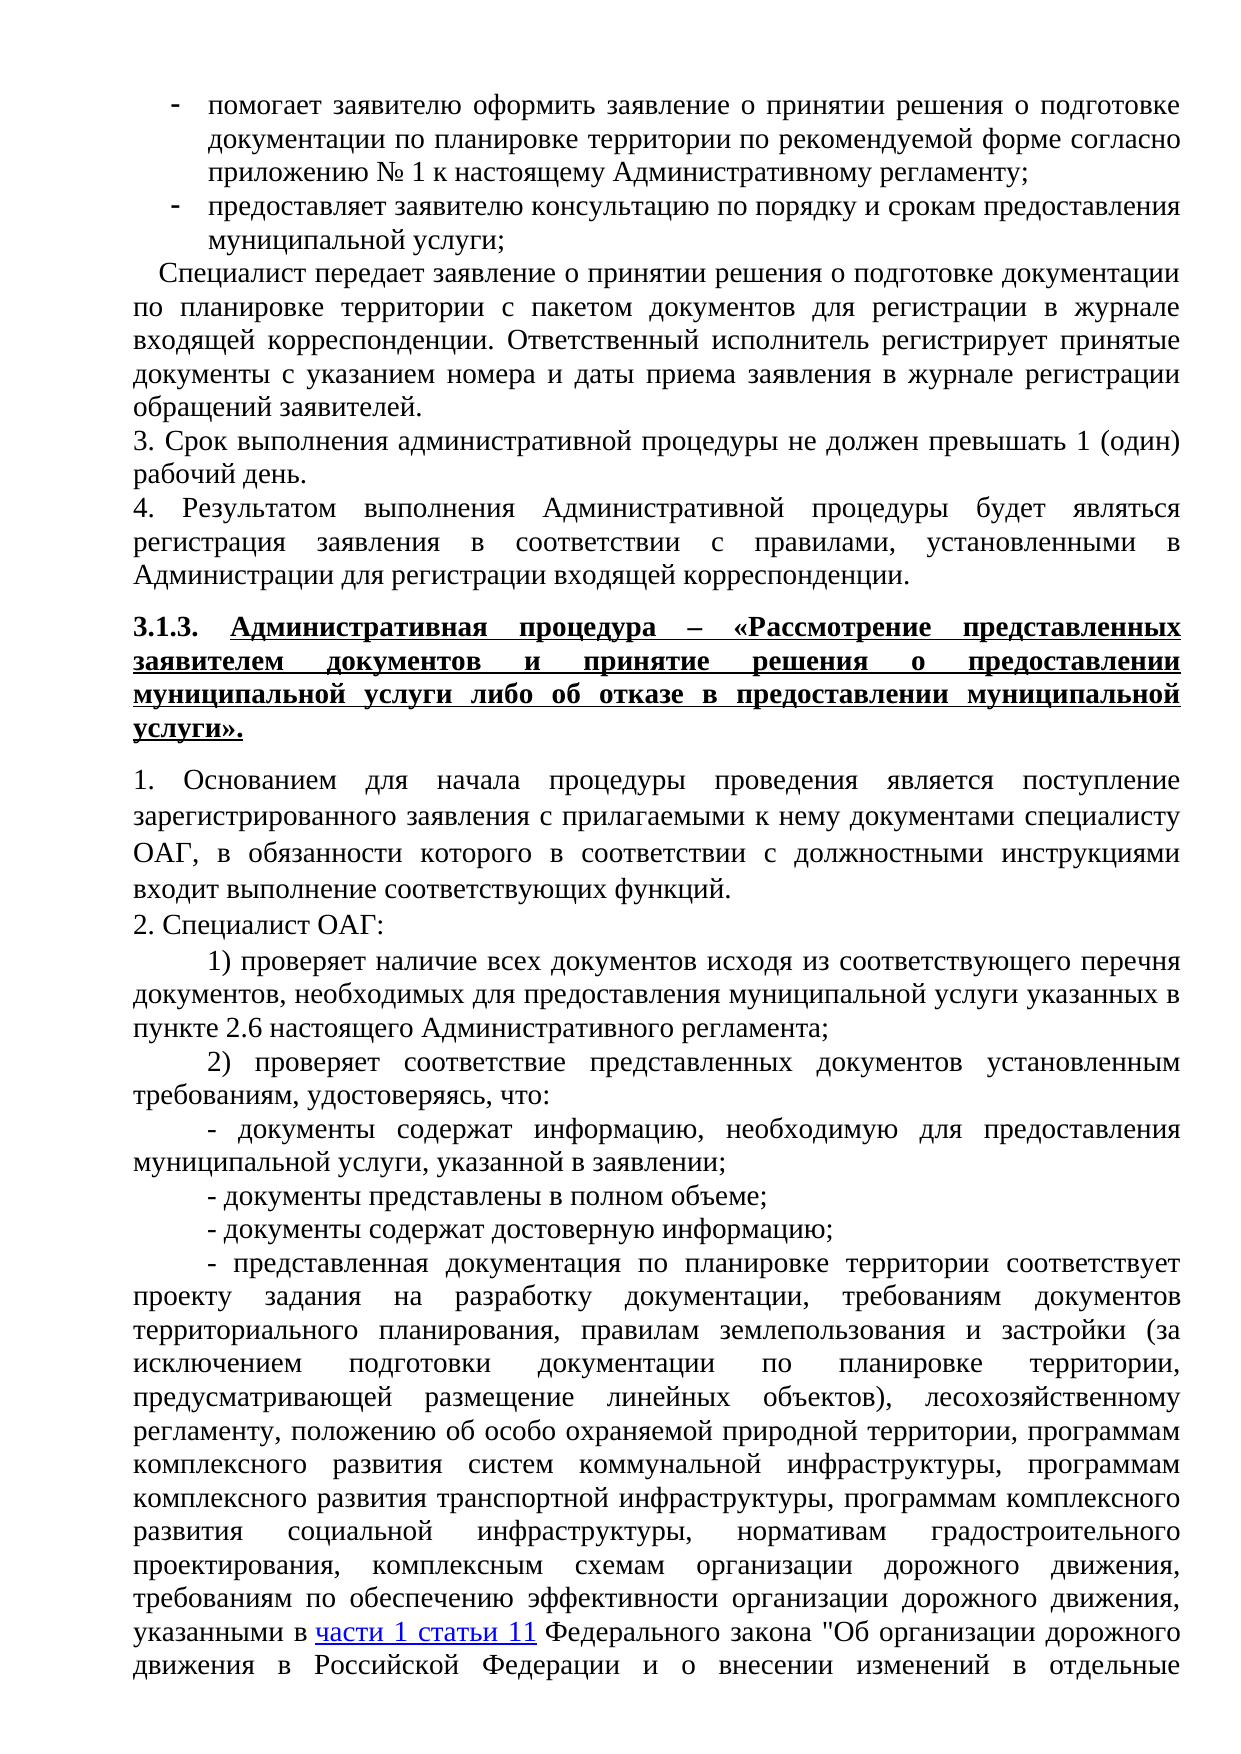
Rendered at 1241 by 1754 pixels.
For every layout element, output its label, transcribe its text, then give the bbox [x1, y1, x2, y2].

text 3.1.3. Административная процедура – «Рассмотрение представленных заявителем документов и принятие решения о предоставлении муниципальной услуги либо об отказе в предоставлении муниципальной услуги». [133, 609, 1181, 672]
text 1. Основанием для начала процедуры проведения является поступление зарегистрированного заявления с прилагаемыми к нему документами специалисту ОАГ, в обязанности которого в соответствии с должностными инструкциями входит выполнение соответствующих функций. [133, 762, 1181, 904]
text 4. Результатом выполнения Административной процедуры будет являться регистрация заявления в соответствии с правилами, установленными в Администрации для регистрации входящей корреспонденции. [133, 490, 1181, 591]
text 1) проверяет наличие всех документов исходя из соответствующего перечня документов, необходимых для предоставления муниципальной услуги указанных в пункте 2.6 настоящего Административного регламента; [133, 943, 1181, 1044]
text - документы представлены в полном объеме; [133, 1178, 1181, 1211]
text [133, 1245, 1181, 1681]
text 2. Специалист ОАГ: [133, 907, 1181, 941]
text - документы содержат достоверную информацию; [133, 1211, 1181, 1245]
text 3.1.3. Административная процедура – «Рассмотрение представленных заявителем документов и принятие решения о предоставлении муниципальной услуги либо об отказе в предоставлении муниципальной услуги». [133, 707, 1181, 744]
text - документы содержат информацию, необходимую для предоставления муниципальной услуги, указанной в заявлении; [133, 1111, 1181, 1178]
text Специалист передает заявление о принятии решения о подготовке документации по планировке территории с пакетом документов для регистрации в журнале входящей корреспонденции. Ответственный исполнитель регистрирует принятые документы с указанием номера и даты приема заявления в журнале регистрации обращений заявителей. [133, 255, 1181, 423]
list помогает заявителю оформить заявление о принятии решения о подготовке документации по планировке территории по рекомендуемой форме согласно приложению № 1 к настоящему Административному регламенту; [170, 87, 1181, 188]
text 2) проверяет соответствие представленных документов установленным требованиям, удостоверяясь, что: [133, 1044, 1181, 1111]
text 3.1.3. Административная процедура – «Рассмотрение представленных заявителем документов и принятие решения о предоставлении муниципальной услуги либо об отказе в предоставлении муниципальной услуги». [133, 674, 1181, 706]
list предоставляет заявителю консультацию по порядку и срокам предоставления муниципальной услуги; [170, 188, 1181, 255]
text 3. Срок выполнения административной процедуры не должен превышать 1 (один) рабочий день. [133, 423, 1181, 490]
